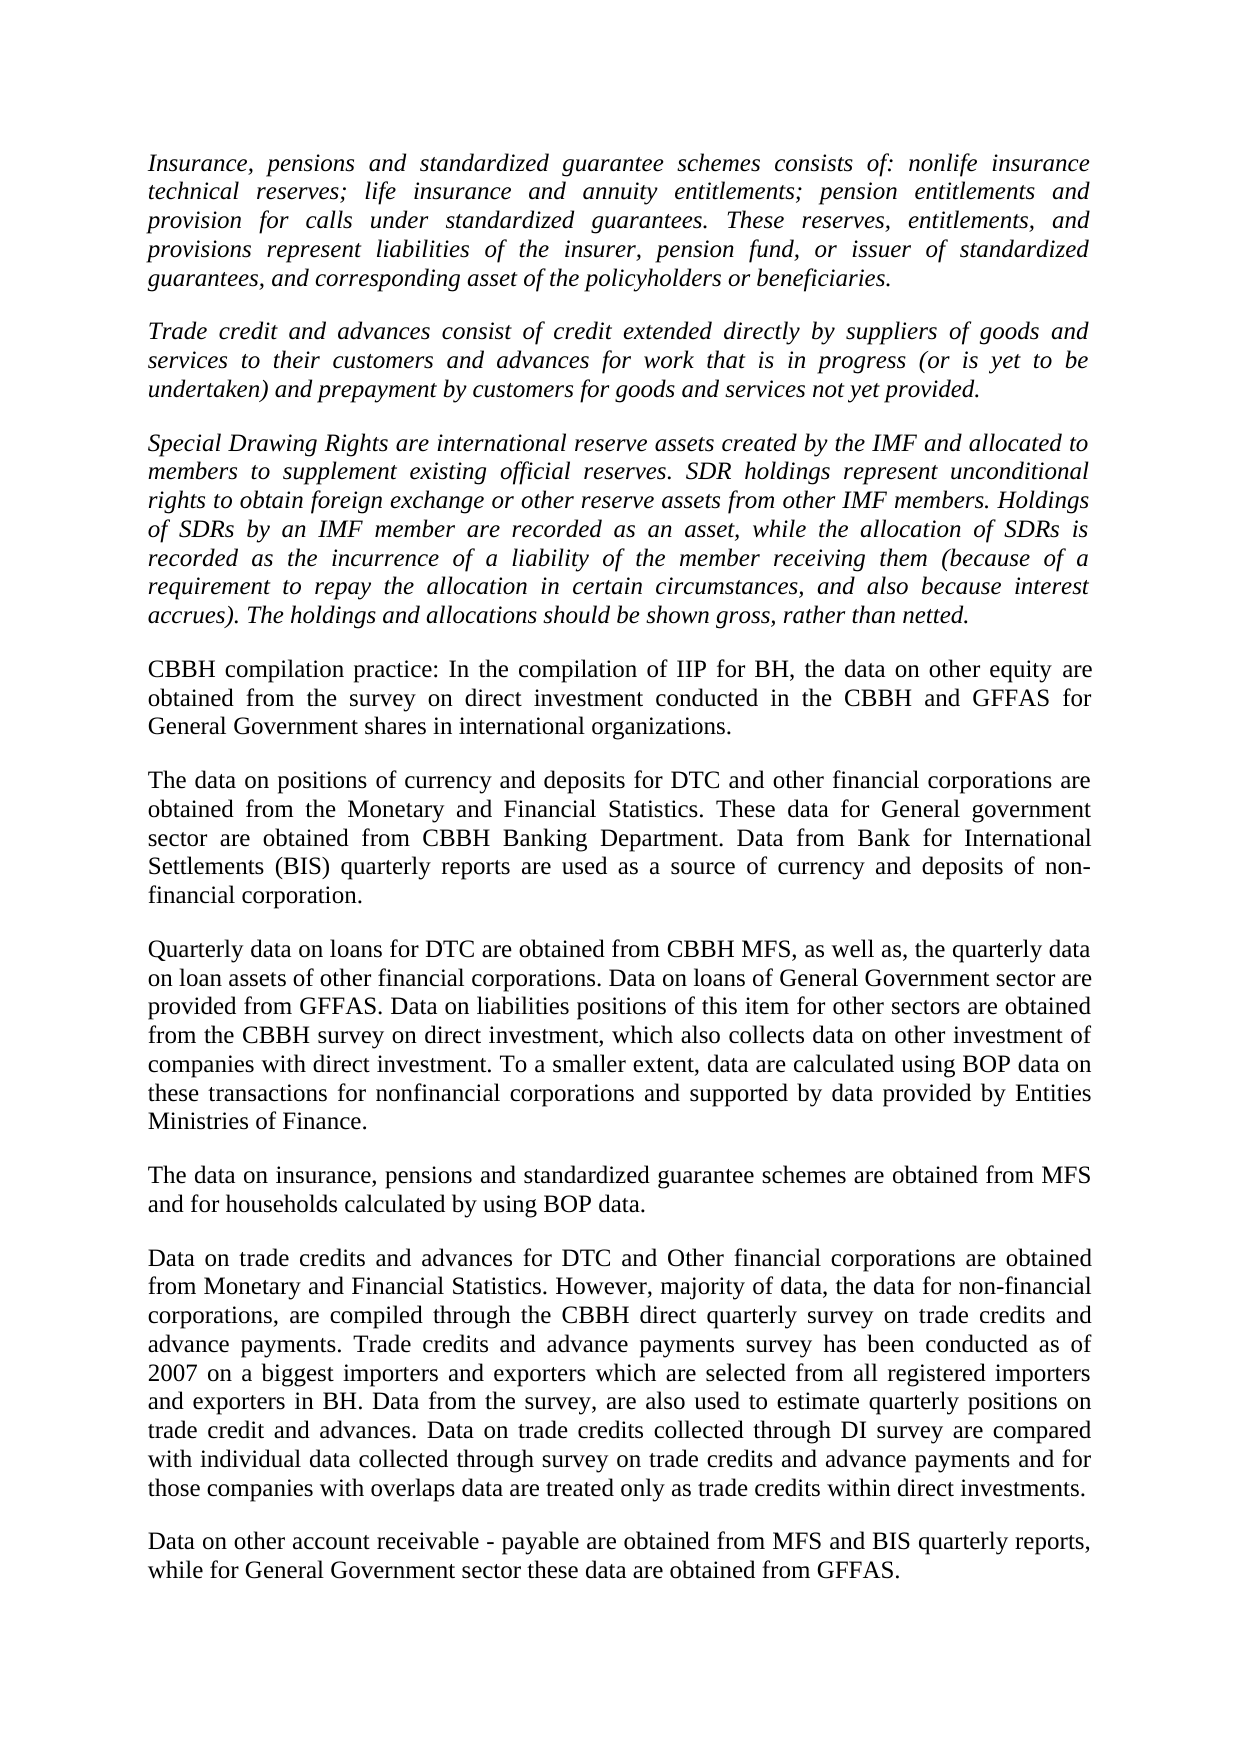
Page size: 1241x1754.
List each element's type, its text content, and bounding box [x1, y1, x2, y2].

text Insurance, pensions and standardized guarantee schemes consists of: nonlife insurance technical reserves; life insurance and annuity entitlements; pension entitlements and provision for calls under standardized guarantees. These reserves, entitlements, and provisions represent liabilities of the insurer, pension fund, or issuer of standardized guarantees, and corresponding asset of the policyholders or beneficiaries. [148, 148, 1093, 291]
text Data on trade credits and advances for DTC and Other financial corporations are obtained from Monetary and Financial Statistics. However, majority of data, the data for non-financial corporations, are compiled through the CBBH direct quarterly survey on trade credits and advance payments. Trade credits and advance payments survey has been conducted as of 2007 on a biggest importers and exporters which are selected from all registered importers and exporters in BH. Data from the survey, are also used to estimate quarterly positions on trade credit and advances. Data on trade credits collected through DI survey are compared with individual data collected through survey on trade credits and advance payments and for those companies with overlaps data are treated only as trade credits within direct investments. [148, 1243, 1093, 1501]
text Special Drawing Rights are international reserve assets created by the IMF and allocated to members to supplement existing official reserves. SDR holdings represent unconditional rights to obtain foreign exchange or other reserve assets from other IMF members. Holdings of SDRs by an IMF member are recorded as an asset, while the allocation of SDRs is recorded as the incurrence of a liability of the member receiving them (because of a requirement to repay the allocation in certain circumstances, and also because interest accrues). The holdings and allocations should be shown gross, rather than netted. [148, 428, 1093, 629]
text The data on insurance, pensions and standardized guarantee schemes are obtained from MFS and for households calculated by using BOP data. [148, 1160, 1093, 1218]
text CBBH compilation practice: In the compilation of IIP for BH, the data on other equity are obtained from the survey on direct investment conducted in the CBBH and GFFAS for General Government shares in international organizations. [148, 654, 1093, 740]
text Trade credit and advances consist of credit extended directly by suppliers of goods and services to their customers and advances for work that is in progress (or is yet to be undertaken) and prepayment by customers for goods and services not yet provided. [148, 316, 1093, 403]
text Data on other account receivable - payable are obtained from MFS and BIS quarterly reports, while for General Government sector these data are obtained from GFFAS. [148, 1526, 1093, 1584]
text Quarterly data on loans for DTC are obtained from CBBH MFS, as well as, the quarterly data on loan assets of other financial corporations. Data on loans of General Government sector are provided from GFFAS. Data on liabilities positions of this item for other sectors are obtained from the CBBH survey on direct investment, which also collects data on other investment of companies with direct investment. To a smaller extent, data are calculated using BOP data on these transactions for nonfinancial corporations and supported by data provided by Entities Ministries of Finance. [148, 934, 1093, 1135]
text The data on positions of currency and deposits for DTC and other financial corporations are obtained from the Monetary and Financial Statistics. These data for General government sector are obtained from CBBH Banking Department. Data from Bank for International Settlements (BIS) quarterly reports are used as a source of currency and deposits of non-financial corporation. [148, 765, 1093, 909]
